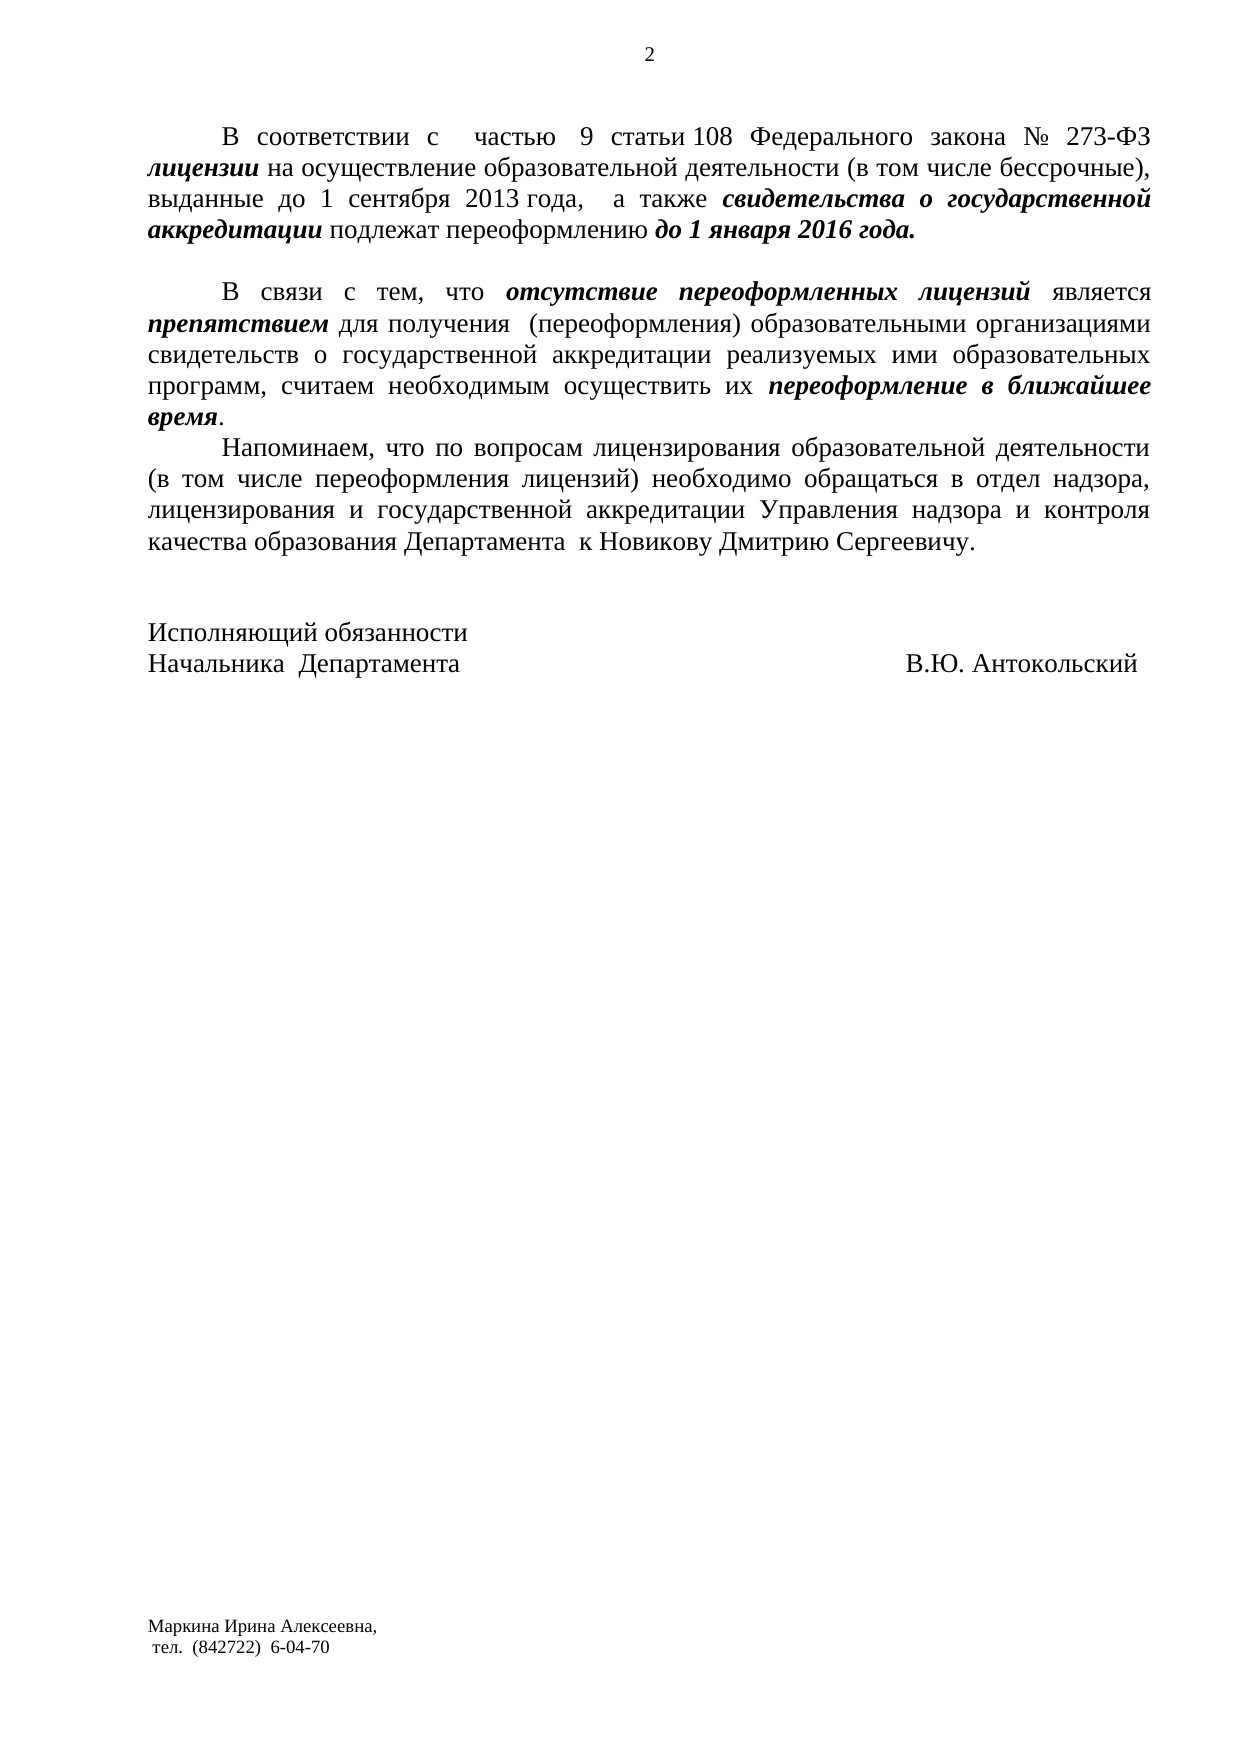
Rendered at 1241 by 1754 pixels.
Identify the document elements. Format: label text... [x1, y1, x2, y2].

text Начальника Департамента В.Ю. Антокольский [148, 647, 1152, 709]
text В связи с тем, что отсутствие переоформленных лицензий является препятствием для получения (переоформления) образовательными организациями свидетельств о государственной аккредитации реализуемых ими образовательных программ, считаем необходимым осуществить их переоформление в ближайшее время. [148, 276, 1152, 431]
text тел. (842722) 6-04-70 [148, 1636, 1152, 1658]
text В соответствии с частью 9 статьи 108 Федерального закона № 273-ФЗ лицензии на осуществление образовательной деятельности (в том числе бессрочные), выданные до 1 сентября 2013 года, а также свидетельства о государственной аккредитации подлежат переоформлению до 1 января 2016 года. [148, 120, 1152, 244]
text Напоминаем, что по вопросам лицензирования образовательной деятельности (в том числе переоформления лицензий) необходимо обращаться в отдел надзора, лицензирования и государственной аккредитации Управления надзора и контроля качества образования Департамента к Новикову Дмитрию Сергеевичу. [148, 431, 1152, 556]
text Исполняющий обязанности [148, 616, 1152, 647]
text Маркина Ирина Алексеевна, [148, 1615, 1152, 1636]
